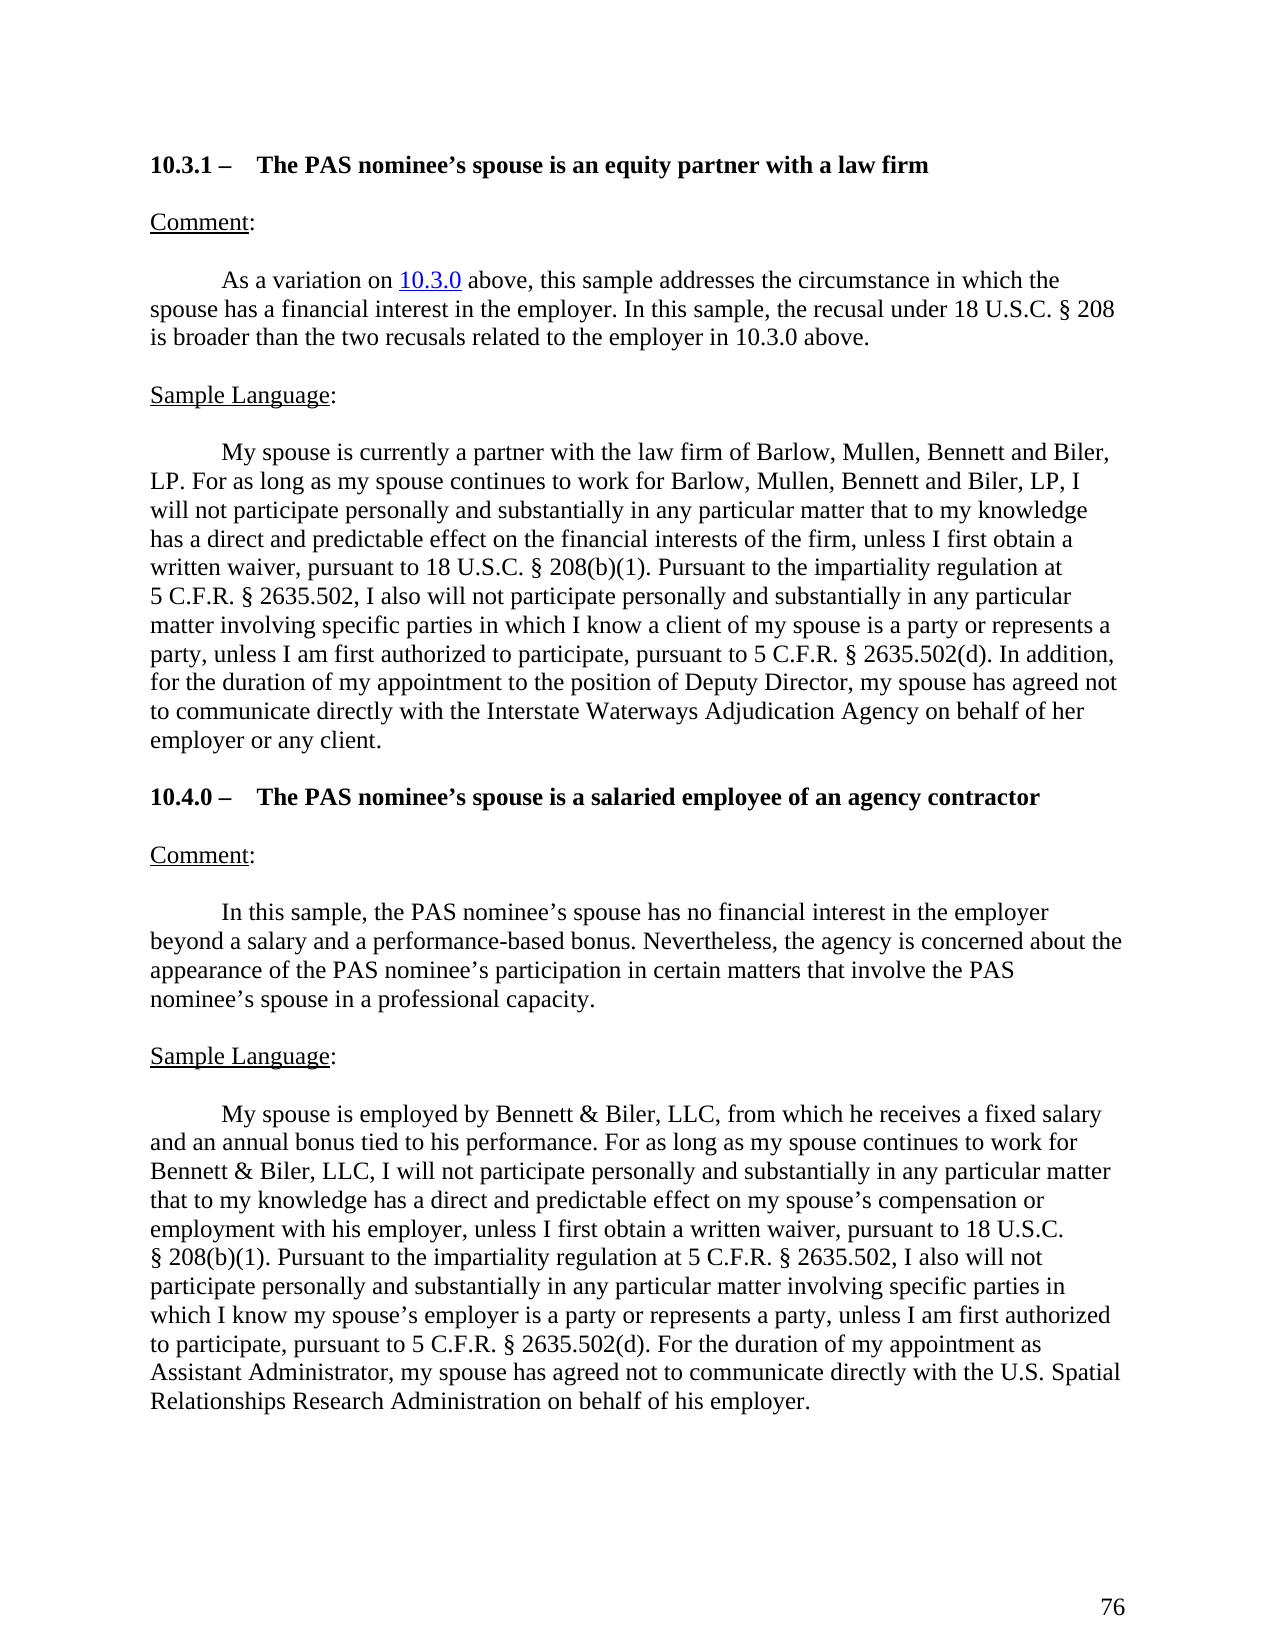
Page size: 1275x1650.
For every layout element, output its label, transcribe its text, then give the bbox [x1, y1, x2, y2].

text As a variation on 10.3.0 above, this sample addresses the circumstance in which the spouse has a financial interest in the employer. In this sample, the recusal under 18 U.S.C. § 208 is broader than the two recusals related to the employer in 10.3.0 above. [150, 265, 1125, 351]
text Sample Language: [150, 380, 1125, 409]
text In this sample, the PAS nominee’s spouse has no financial interest in the employer beyond a salary and a performance-based bonus. Nevertheless, the agency is concerned about the appearance of the PAS nominee’s participation in certain matters that involve the PAS nominee’s spouse in a professional capacity. [150, 897, 1125, 1012]
subtitle 10.4.0 – The PAS nominee’s spouse is a salaried employee of an agency contractor [150, 782, 1125, 811]
text Comment: [150, 207, 1125, 236]
text My spouse is currently a partner with the law firm of Barlow, Mullen, Bennett and Biler, LP. For as long as my spouse continues to work for Barlow, Mullen, Bennett and Biler, LP, I will not participate personally and substantially in any particular matter that to my knowledge has a direct and predictable effect on the financial interests of the firm, unless I first obtain a written waiver, pursuant to 18 U.S.C. § 208(b)(1). Pursuant to the impartiality regulation at 5 C.F.R. § 2635.502, I also will not participate personally and substantially in any particular matter involving specific parties in which I know a client of my spouse is a party or represents a party, unless I am first authorized to participate, pursuant to 5 C.F.R. § 2635.502(d). In addition, for the duration of my appointment to the position of Deputy Director, my spouse has agreed not to communicate directly with the Interstate Waterways Adjudication Agency on behalf of her employer or any client. [150, 437, 1125, 754]
text Comment: [150, 840, 1125, 869]
text Sample Language: [150, 1041, 1125, 1070]
subtitle 10.3.1 – The PAS nominee’s spouse is an equity partner with a law firm [150, 150, 1125, 179]
text My spouse is employed by Bennett & Biler, LLC, from which he receives a fixed salary and an annual bonus tied to his performance. For as long as my spouse continues to work for Bennett & Biler, LLC, I will not participate personally and substantially in any particular matter that to my knowledge has a direct and predictable effect on my spouse’s compensation or employment with his employer, unless I first obtain a written waiver, pursuant to 18 U.S.C. § 208(b)(1). Pursuant to the impartiality regulation at 5 C.F.R. § 2635.502, I also will not participate personally and substantially in any particular matter involving specific parties in which I know my spouse’s employer is a party or represents a party, unless I am first authorized to participate, pursuant to 5 C.F.R. § 2635.502(d). For the duration of my appointment as Assistant Administrator, my spouse has agreed not to communicate directly with the U.S. Spatial Relationships Research Administration on behalf of his employer. [150, 1099, 1125, 1415]
